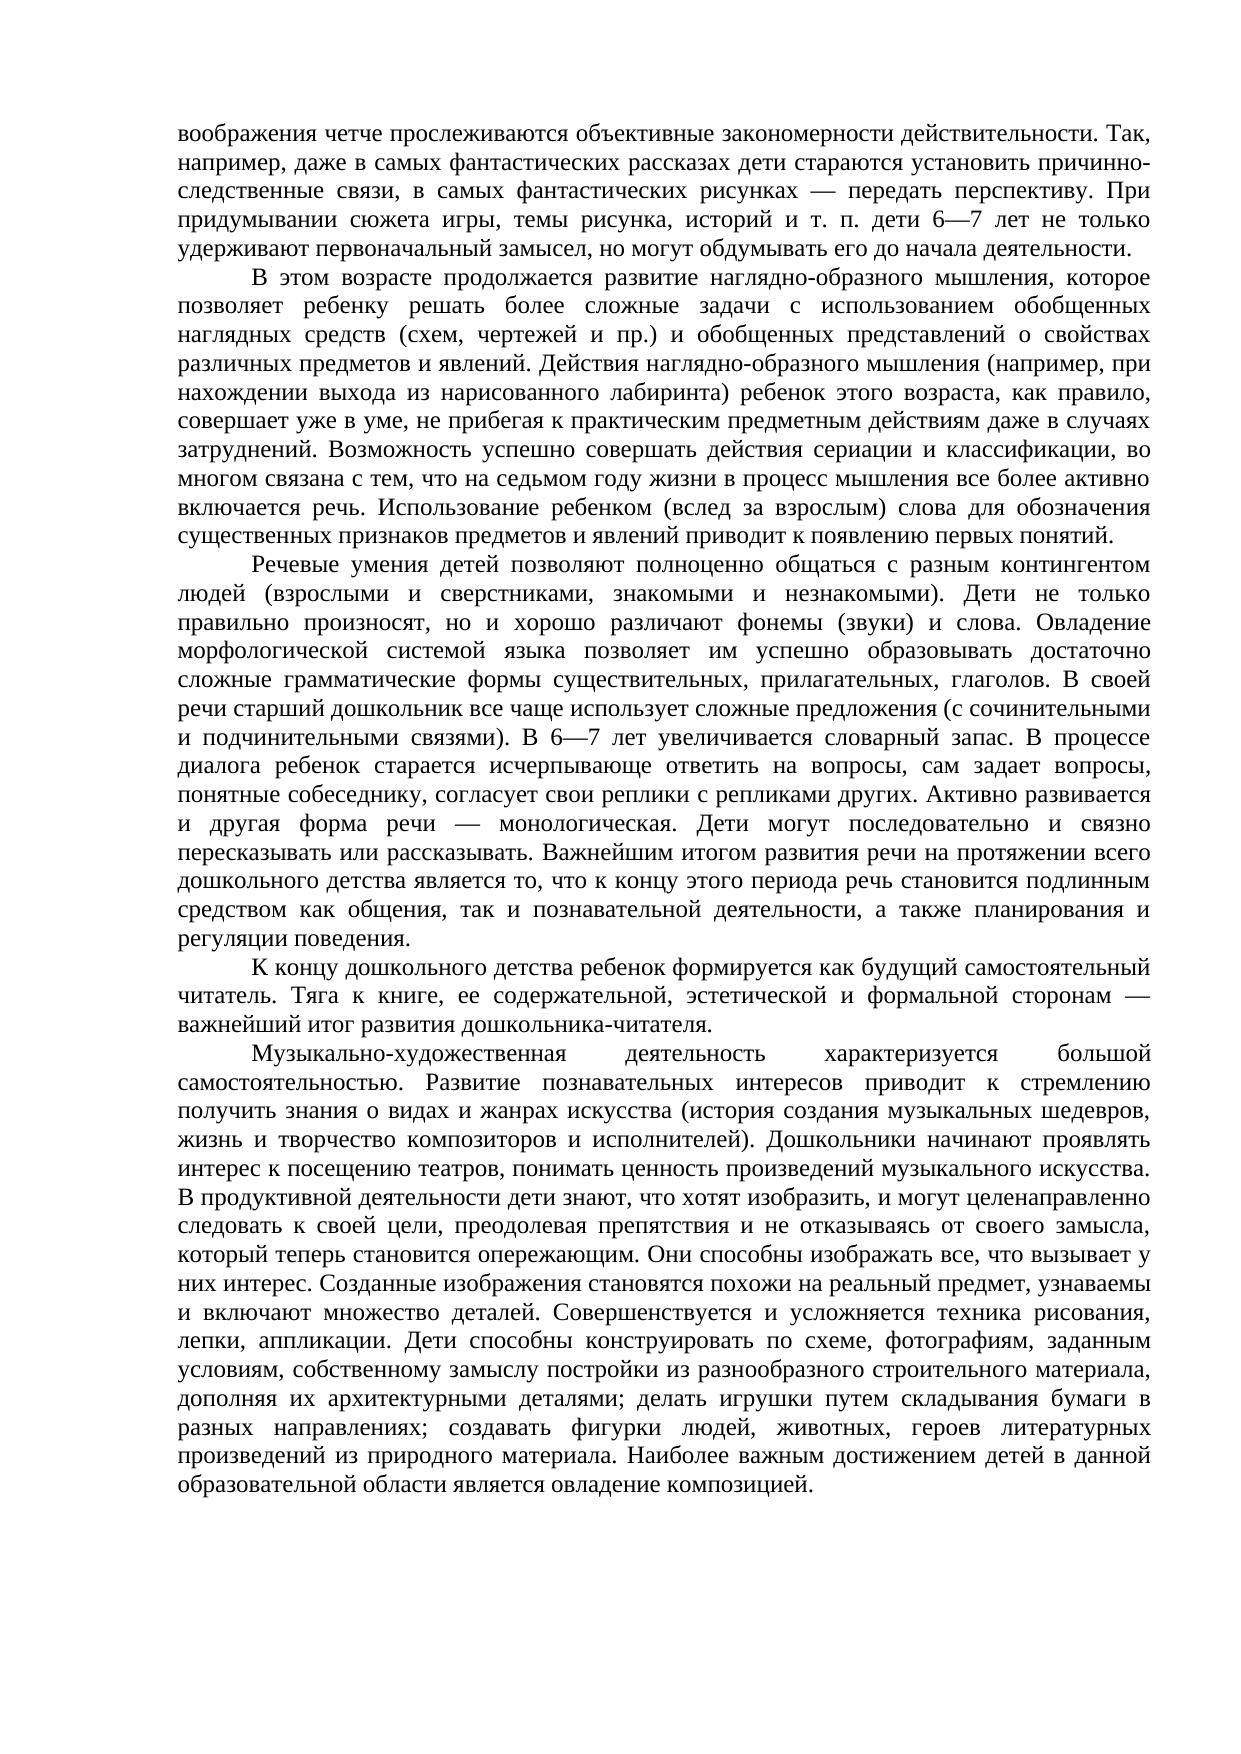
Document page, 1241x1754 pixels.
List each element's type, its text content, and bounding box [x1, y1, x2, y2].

text К концу дошкольного детства ребенок формируется как будущий самостоятельный читатель. Тяга к книге, ее содержательной, эстетической и формальной сторонам — важнейший итог развития дошкольника-читателя. [177, 952, 1152, 1038]
text Музыкально-художественная деятельность характеризуется большой самостоятельностью. Развитие познавательных интересов приводит к стремлению получить знания о видах и жанрах искусства (история создания музыкальных шедевров, жизнь и творчество композиторов и исполнителей). Дошкольники начинают проявлять интерес к посещению театров, понимать ценность произведений музыкального искусства. В продуктивной деятельности дети знают, что хотят изобразить, и могут целенаправленно следовать к своей цели, преодолевая препятствия и не отказываясь от своего замысла, который теперь становится опережающим. Они способны изображать все, что вызывает у них интерес. Созданные изображения становятся похожи на реальный предмет, узнаваемы и включают множество деталей. Совершенствуется и усложняется техника рисования, лепки, аппликации. Дети способны конструировать по схеме, фотографиям, заданным условиям, собственному замыслу постройки из разнообразного строительного материала, дополняя их архитектурными деталями; делать игрушки путем складывания бумаги в разных направлениях; создавать фигурки людей, животных, героев литературных произведений из природного материала. Наиболее важным достижением детей в данной образовательной области является овладение композицией. [177, 1038, 1152, 1498]
text В этом возрасте продолжается развитие наглядно-образного мышления, которое позволяет ребенку решать более сложные задачи с использованием обобщенных наглядных средств (схем, чертежей и пр.) и обобщенных представлений о свойствах различных предметов и явлений. Действия наглядно-образного мышления (например, при нахождении выхода из нарисованного лабиринта) ребенок этого возраста, как правило, совершает уже в уме, не прибегая к практическим предметным действиям даже в случаях затруднений. Возможность успешно совершать действия сериации и классификации, во многом связана с тем, что на седьмом году жизни в процесс мышления все более активно включается речь. Использование ребенком (вслед за взрослым) слова для обозначения существенных признаков предметов и явлений приводит к появлению первых понятий. [177, 262, 1152, 549]
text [177, 118, 1152, 262]
text Речевые умения детей позволяют полноценно общаться с разным контингентом людей (взрослыми и сверстниками, знакомыми и незнакомыми). Дети не только правильно произносят, но и хорошо различают фонемы (звуки) и слова. Овладение морфологической системой языка позволяет им успешно образовывать достаточно сложные грамматические формы существительных, прилагательных, глаголов. В своей речи старший дошкольник все чаще использует сложные предложения (с сочинительными и подчинительными связями). В 6—7 лет увеличивается словарный запас. В процессе диалога ребенок старается исчерпывающе ответить на вопросы, сам задает вопросы, понятные собеседнику, согласует свои реплики с репликами других. Активно развивается и другая форма речи — монологическая. Дети могут последовательно и связно пересказывать или рассказывать. Важнейшим итогом развития речи на протяжении всего дошкольного детства является то, что к концу этого периода речь становится подлинным средством как общения, так и познавательной деятельности, а также планирования и регуляции поведения. [177, 549, 1152, 952]
